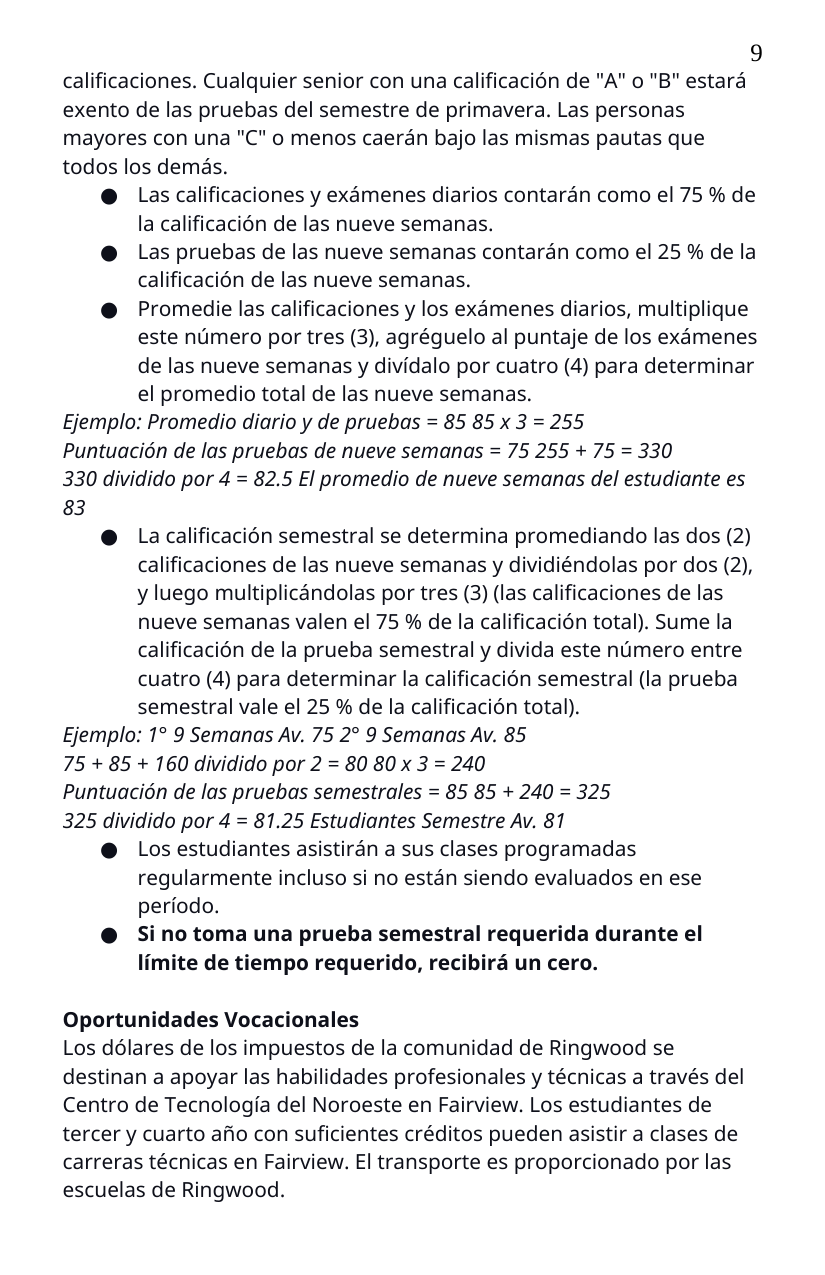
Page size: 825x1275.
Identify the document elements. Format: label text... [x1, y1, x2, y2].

text 330 dividido por 4 = 82.5 El promedio de nueve semanas del estudiante es 83 [62, 464, 762, 521]
list Si no toma una prueba semestral requerida durante el límite de tiempo requerido, recibirá un cero. [100, 919, 762, 976]
list Las calificaciones y exámenes diarios contarán como el 75 % de la calificación de las nueve semanas. [100, 180, 762, 237]
text Los dólares de los impuestos de la comunidad de Ringwood se destinan a apoyar las habilidades profesionales y técnicas a través del Centro de Tecnología del Noroeste en Fairview. Los estudiantes de tercer y cuarto año con suficientes créditos pueden asistir a clases de carreras técnicas en Fairview. El transporte es proporcionado por las escuelas de Ringwood. [62, 1033, 762, 1204]
list Promedie las calificaciones y los exámenes diarios, multiplique este número por tres (3), agréguelo al puntaje de los exámenes de las nueve semanas y divídalo por cuatro (4) para determinar el promedio total de las nueve semanas. [100, 294, 762, 408]
text Oportunidades Vocacionales [62, 1005, 762, 1033]
text 75 + 85 + 160 dividido por 2 = 80 80 x 3 = 240 [62, 749, 762, 777]
text Ejemplo: 1° 9 Semanas Av. 75 2° 9 Semanas Av. 85 [62, 721, 762, 749]
text Ejemplo: Promedio diario y de pruebas = 85 85 x 3 = 255 [62, 408, 762, 436]
list Las pruebas de las nueve semanas contarán como el 25 % de la calificación de las nueve semanas. [100, 237, 762, 294]
text Puntuación de las pruebas semestrales = 85 85 + 240 = 325 [62, 777, 762, 806]
text Puntuación de las pruebas de nueve semanas = 75 255 + 75 = 330 [62, 436, 762, 464]
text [62, 66, 762, 180]
list La calificación semestral se determina promediando las dos (2) calificaciones de las nueve semanas y dividiéndolas por dos (2), y luego multiplicándolas por tres (3) (las calificaciones de las nueve semanas valen el 75 % de la calificación total). Sume la calificación de la prueba semestral y divida este número entre cuatro (4) para determinar la calificación semestral (la prueba semestral vale el 25 % de la calificación total). [100, 521, 762, 721]
list Los estudiantes asistirán a sus clases programadas regularmente incluso si no están siendo evaluados en ese período. [100, 834, 762, 919]
text 325 dividido por 4 = 81.25 Estudiantes Semestre Av. 81 [62, 806, 762, 834]
